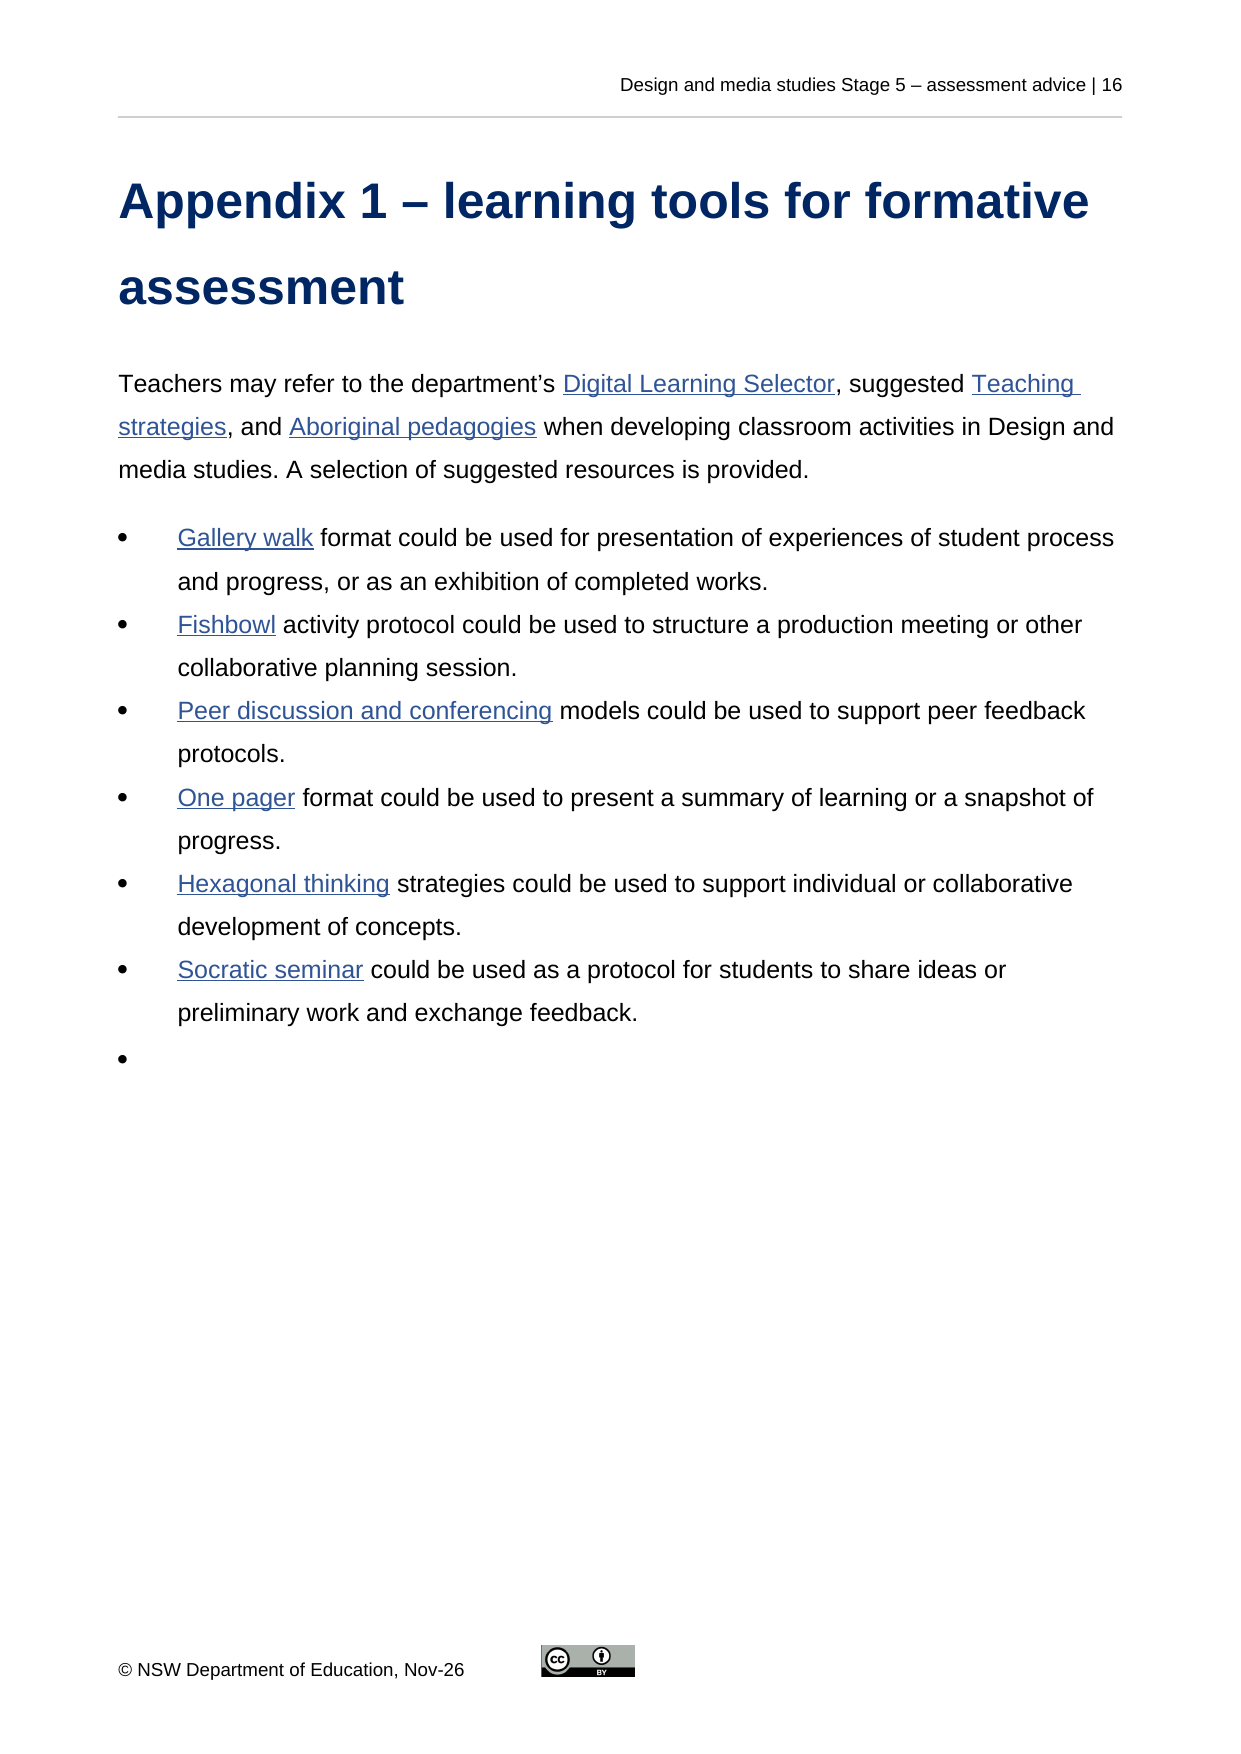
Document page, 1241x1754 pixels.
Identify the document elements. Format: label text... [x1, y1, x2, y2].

list One pager format could be used to present a summary of learning or a snapshot of progress. [118, 782, 1122, 854]
list Peer discussion and conferencing models could be used to support peer feedback protocols. [118, 696, 1122, 768]
picture [541, 1645, 635, 1677]
subtitle Appendix 1 – learning tools for formative assessment [118, 172, 1122, 315]
list Gallery walk format could be used for presentation of experiences of student process and progress, or as an exhibition of completed works. [118, 523, 1122, 595]
list Fishbowl activity protocol could be used to structure a production meeting or other collaborative planning session. [118, 610, 1122, 682]
list Socratic seminar could be used as a protocol for students to share ideas or preliminary work and exchange feedback. [118, 955, 1122, 1027]
list Hexagonal thinking strategies could be used to support individual or collaborative development of concepts. [118, 869, 1122, 941]
text Teachers may refer to the department’s Digital Learning Selector, suggested Teaching strategies, and Aboriginal pedagogies when developing classroom activities in Design and media studies. A selection of suggested resources is provided. [118, 369, 1122, 484]
